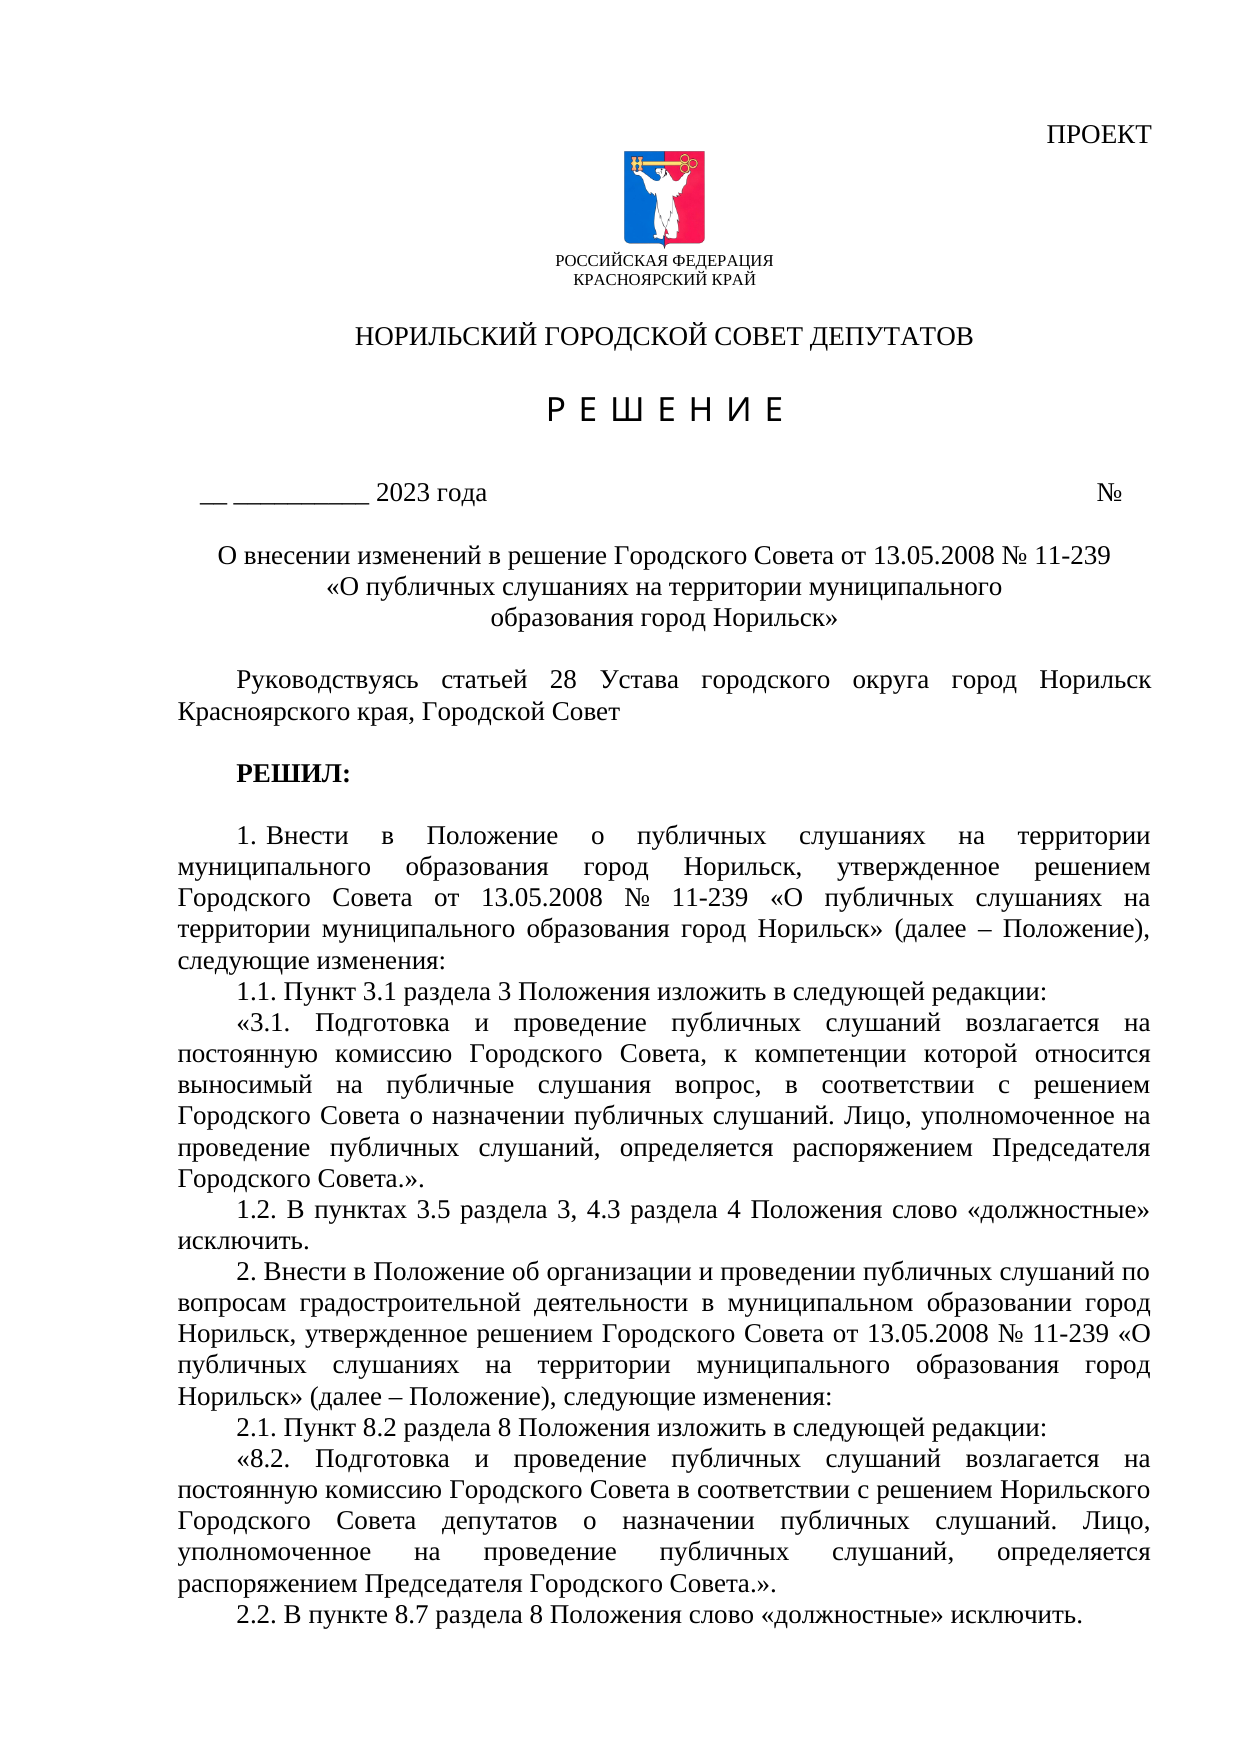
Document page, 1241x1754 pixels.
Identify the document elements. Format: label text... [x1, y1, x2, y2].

text 2. Внести в Положение об организации и проведении публичных слушаний по вопросам градостроительной деятельности в муниципальном образовании город Норильск, утвержденное решением Городского Совета от 13.05.2008 № 11-239 «О публичных слушаниях на территории муниципального образования город Норильск» (далее – Положение), следующие изменения: [177, 1255, 1152, 1411]
text Р Е Ш Е Н И Е [177, 386, 1152, 431]
picture [622, 149, 707, 251]
table_header __ __________ 2023 года [189, 477, 662, 508]
text РЕШИЛ: [177, 757, 1152, 788]
text «8.2. Подготовка и проведение публичных слушаний возлагается на постоянную комиссию Городского Совета в соответствии с решением Норильского Городского Совета депутатов о назначении публичных слушаний. Лицо, уполномоченное на проведение публичных слушаний, определяется распоряжением Председателя Городского Совета.». [177, 1442, 1152, 1598]
text О внесении изменений в решение Городского Совета от 13.05.2008 № 11-239 [177, 539, 1152, 570]
text «3.1. Подготовка и проведение публичных слушаний возлагается на постоянную комиссию Городского Совета, к компетенции которой относится выносимый на публичные слушания вопрос, в соответствии с решением Городского Совета о назначении публичных слушаний. Лицо, уполномоченное на проведение публичных слушаний, определяется распоряжением Председателя Городского Совета.». [177, 1006, 1152, 1193]
text ПРОЕКТ [177, 118, 1152, 149]
text 2.1. Пункт 8.2 раздела 8 Положения изложить в следующей редакции: [177, 1411, 1152, 1442]
text образования город Норильск» [177, 601, 1152, 632]
text 1.1. Пункт 3.1 раздела 3 Положения изложить в следующей редакции: [177, 975, 1152, 1006]
text НОРИЛЬСКИЙ ГОРОДСКОЙ СОВЕТ ДЕПУТАТОВ [177, 321, 1152, 352]
table_header № [662, 477, 1133, 508]
text 2.2. В пункте 8.7 раздела 8 Положения слово «должностные» исключить. [177, 1598, 1152, 1629]
text 1.2. В пунктах 3.5 раздела 3, 4.3 раздела 4 Положения слово «должностные» исключить. [177, 1193, 1152, 1255]
list Внести в Положение о публичных слушаниях на территории муниципального образования город Норильск, утвержденное решением Городского Совета от 13.05.2008 № 11-239 «О публичных слушаниях на территории муниципального образования город Норильск» (далее – Положение), следующие изменения: [177, 819, 1152, 975]
text Руководствуясь статьей 28 Устава городского округа город Норильск Красноярского края, Городской Совет [177, 663, 1152, 726]
text КРАСНОЯРСКИЙ КРАЙ [177, 270, 1152, 289]
text «О публичных слушаниях на территории муниципального [177, 570, 1152, 601]
text РОССИЙСКАЯ ФЕДЕРАЦИЯ [177, 251, 1152, 270]
